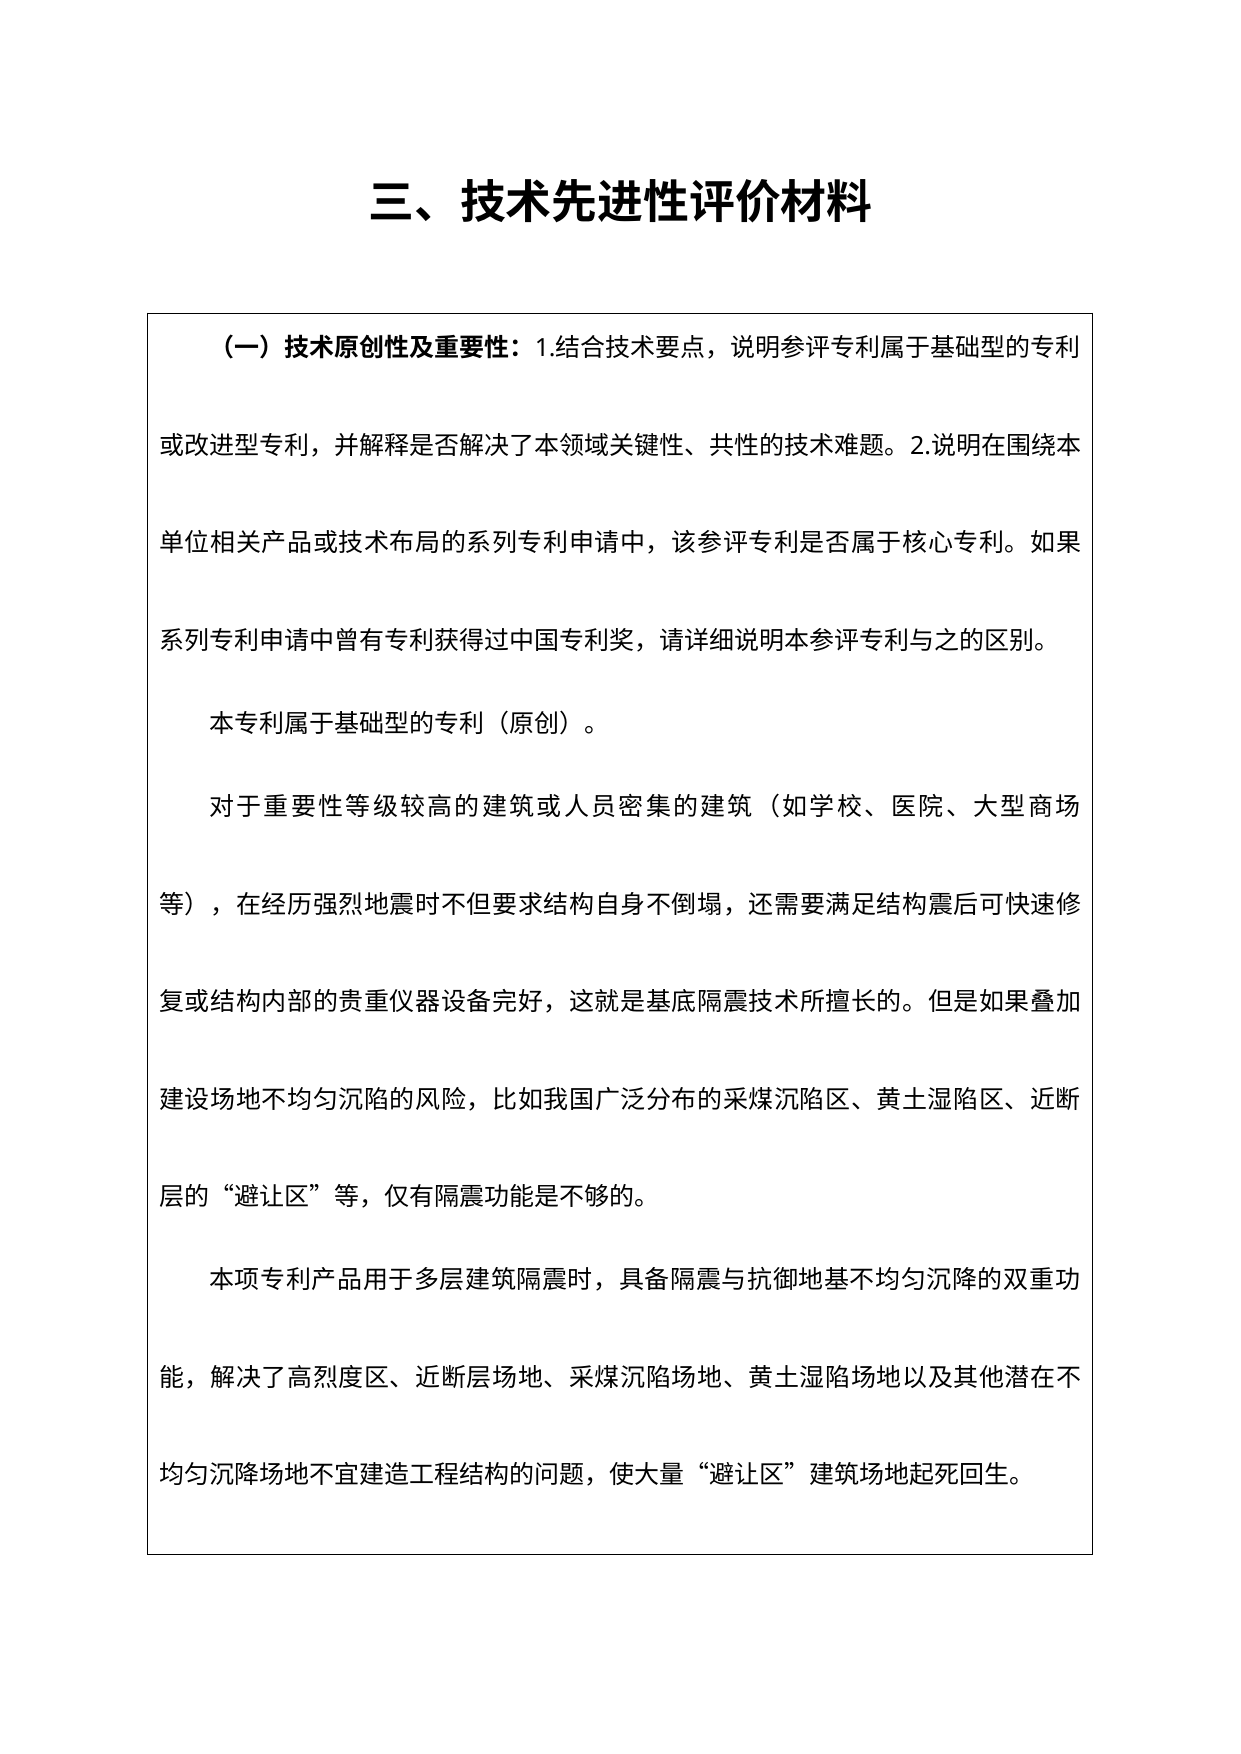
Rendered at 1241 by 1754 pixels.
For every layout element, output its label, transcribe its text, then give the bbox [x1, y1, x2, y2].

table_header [148, 314, 1092, 1553]
text 三、技术先进性评价材料 [187, 150, 1053, 247]
